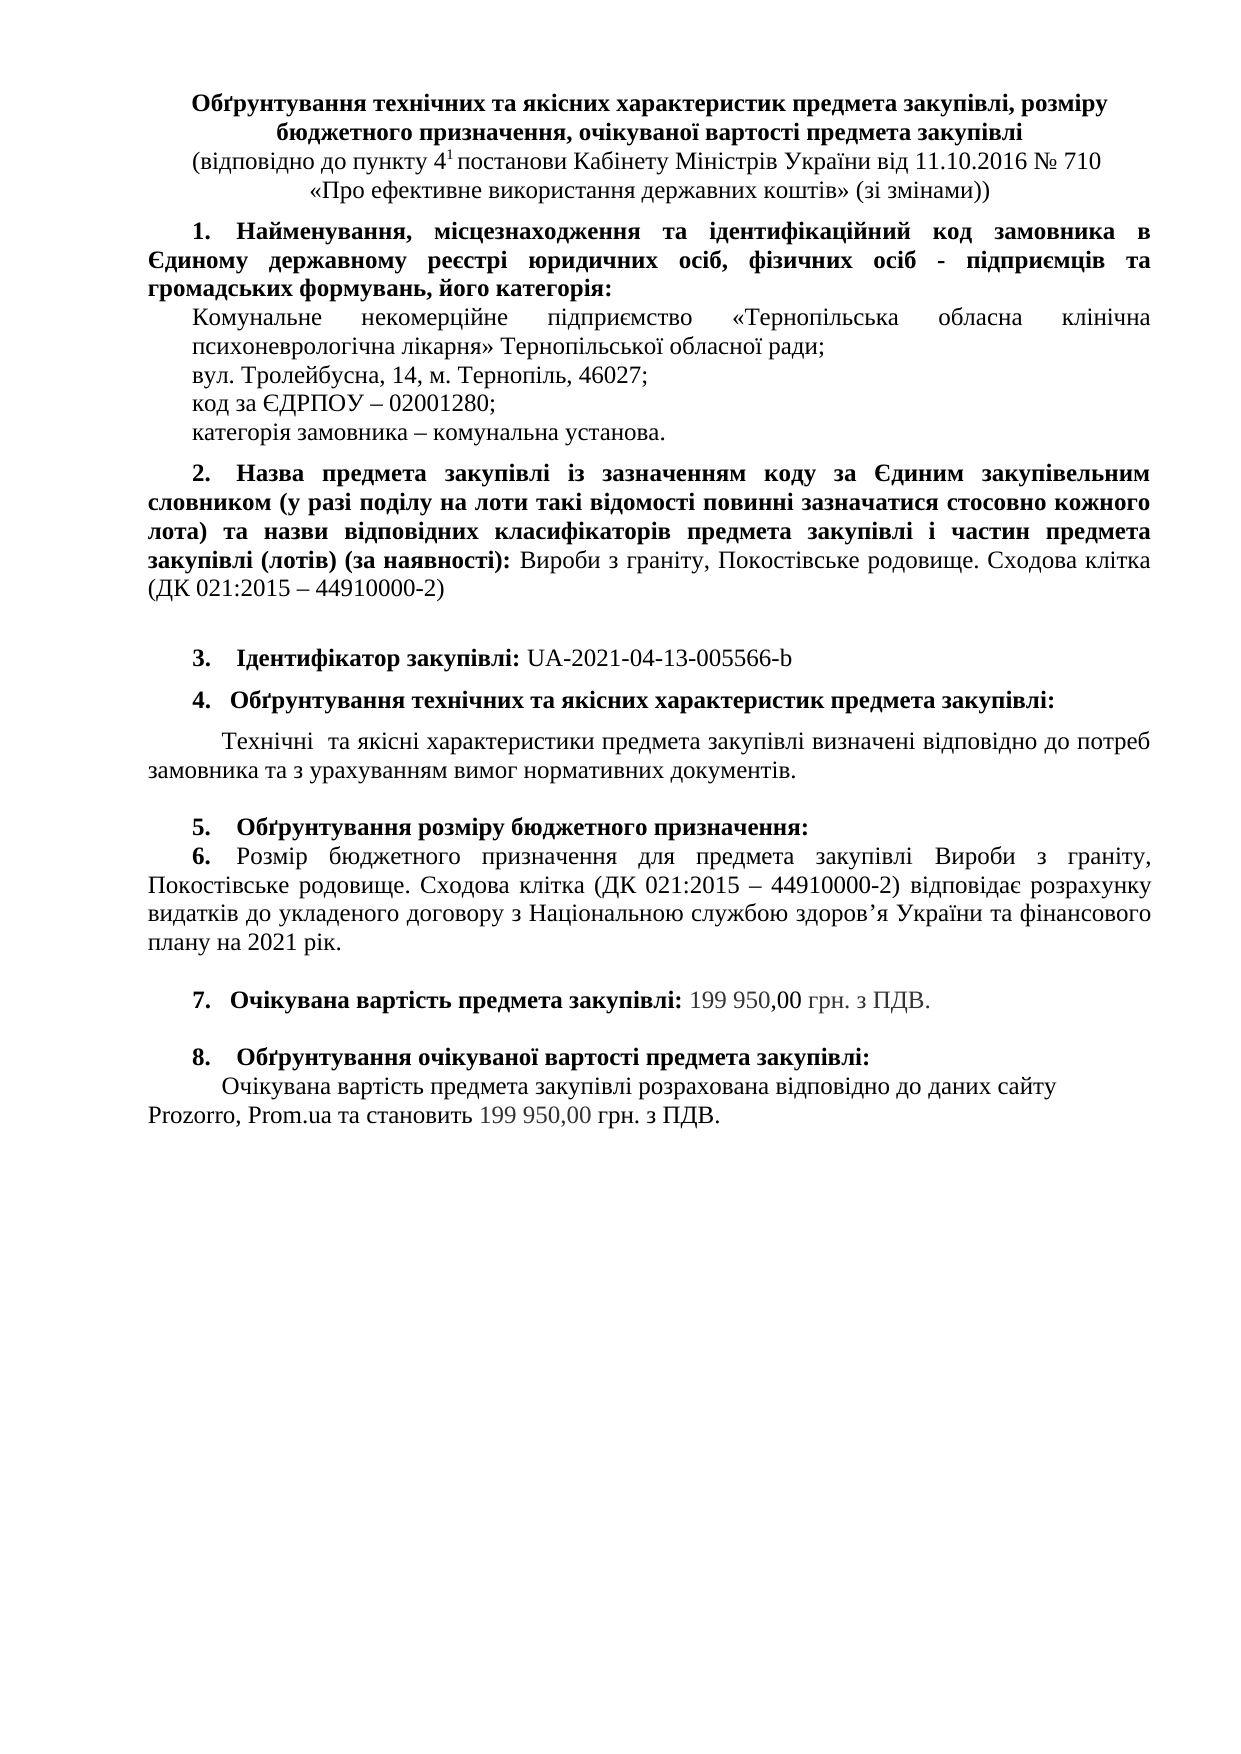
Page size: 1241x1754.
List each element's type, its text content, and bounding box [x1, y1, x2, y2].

list категорія замовника – комунальна установа. [192, 417, 1152, 446]
list Комунальне некомерційне підприємство «Тернопільська обласна клінічна психоневрологічна лікарня» Тернопільської обласної ради; [192, 302, 1152, 360]
text Технічні та якісні характеристики предмета закупівлі визначені відповідно до потреб замовника та з урахуванням вимог нормативних документів. [148, 726, 1152, 783]
list Очікувана вартість предмета закупівлі розрахована відповідно до даних сайту Prozorro, Prom.ua та становить 199 950,00 грн. з ПДВ. [148, 1071, 1152, 1128]
list вул. Тролейбусна, 14, м. Тернопіль, 46027; [192, 360, 1152, 388]
list Ідентифікатор закупівлі: UA-2021-04-13-005566-b [192, 643, 1152, 672]
text Обґрунтування технічних та якісних характеристик предмета закупівлі, розміру бюджетного призначення, очікуваної вартості предмета закупівлі [148, 88, 1152, 146]
list код за ЄДРПОУ – 02001280; [192, 388, 1152, 417]
list Обґрунтування технічних та якісних характеристик предмета закупівлі: [192, 685, 1152, 713]
list Назва предмета закупівлі із зазначенням коду за Єдиним закупівельним словником (у разі поділу на лоти такі відомості повинні зазначатися стосовно кожного лота) та назви відповідних класифікаторів предмета закупівлі і частин предмета закупівлі (лотів) (за наявності): Вироби з граніту, Покостівське родовище. Сходова клітка (ДК 021:2015 – 44910000-2) [148, 458, 1152, 602]
list Розмір бюджетного призначення для предмета закупівлі Вироби з граніту, Покостівське родовище. Сходова клітка (ДК 021:2015 – 44910000-2) відповідає розрахунку видатків до укладеного договору з Національною службою здоров’я України та фінансового плану на 2021 рік. [148, 841, 1152, 956]
list Обґрунтування розміру бюджетного призначення: [148, 812, 1152, 841]
text (відповідно до пункту 41 постанови Кабінету Міністрів України від 11.10.2016 № 710 «Про ефективне використання державних коштів» (зі змінами)) [148, 146, 1152, 203]
list Найменування, місцезнаходження та ідентифікаційний код замовника в Єдиному державному реєстрі юридичних осіб, фізичних осіб - підприємців та громадських формувань, його категорія: [148, 216, 1152, 302]
list Очікувана вартість предмета закупівлі: 199 950,00 грн. з ПДВ. [192, 985, 1152, 1013]
list Обґрунтування очікуваної вартості предмета закупівлі: [148, 1042, 1152, 1071]
